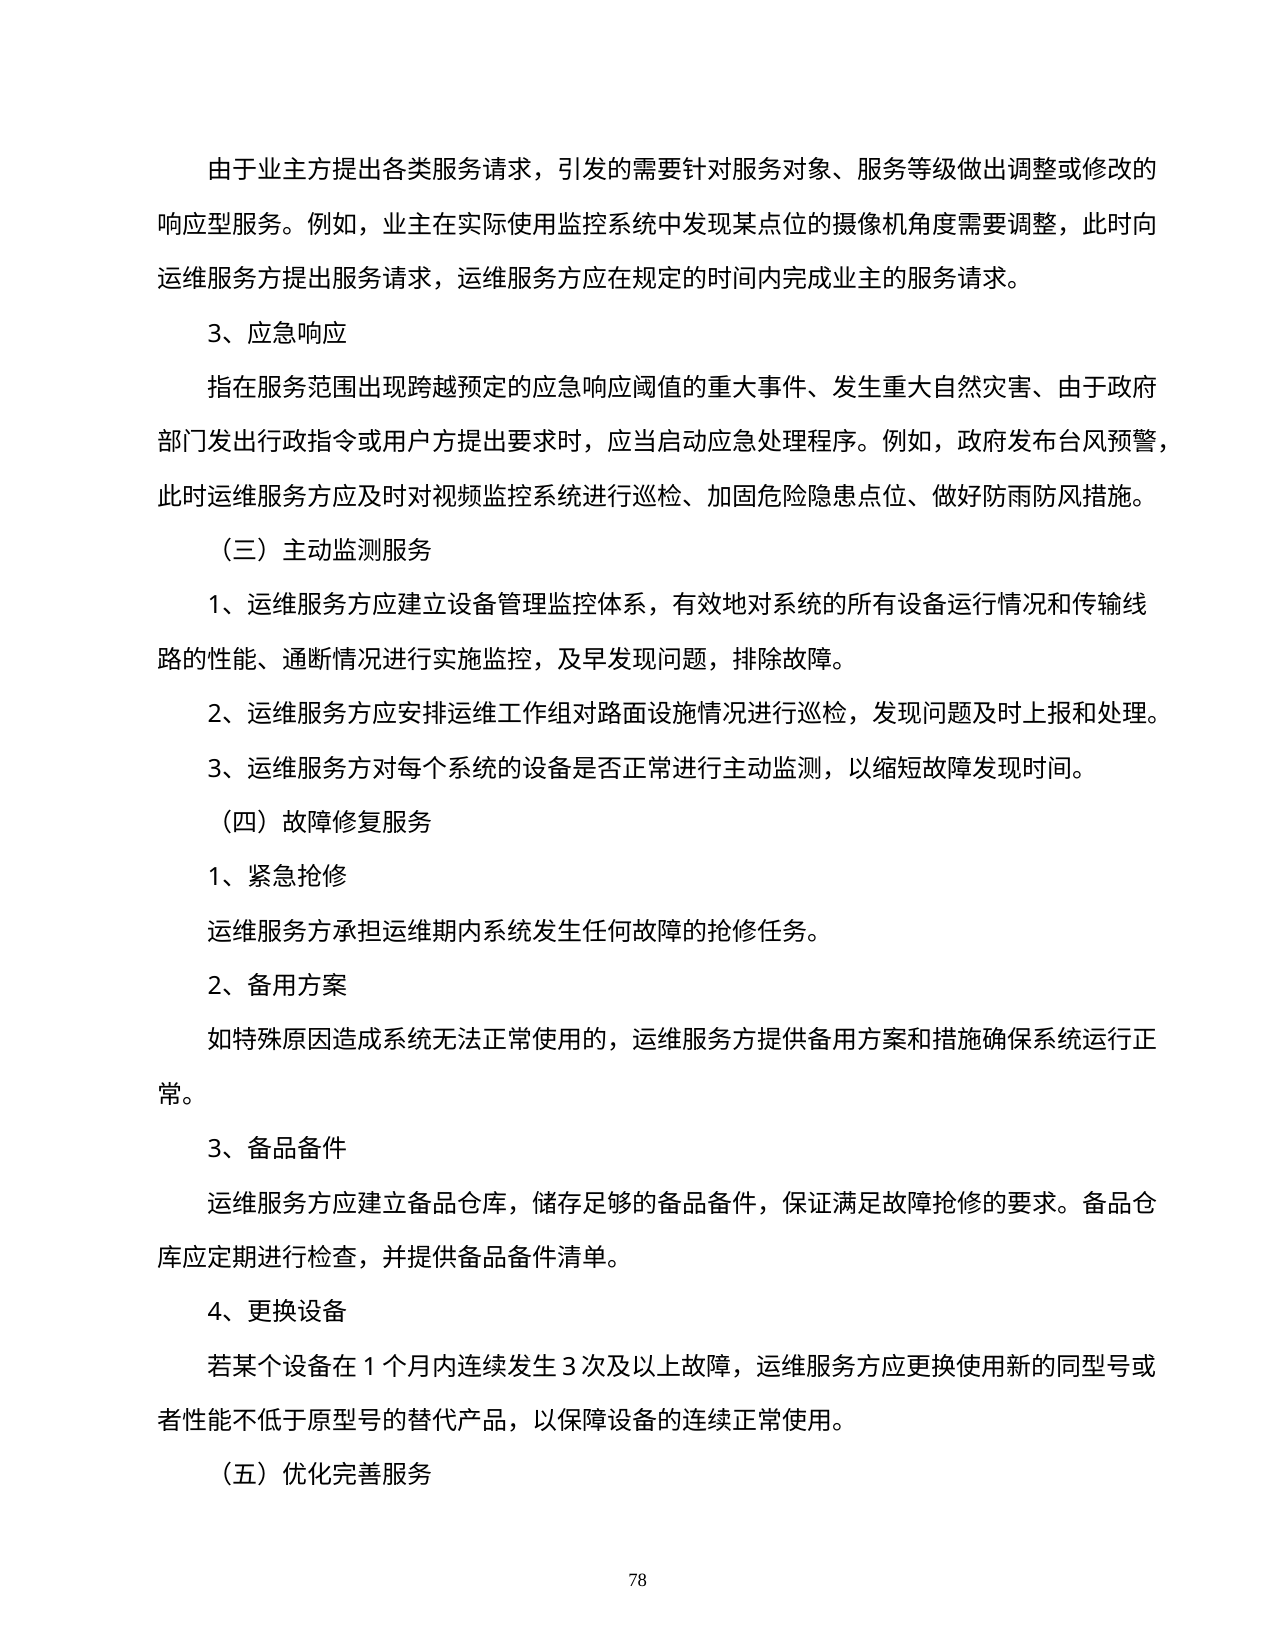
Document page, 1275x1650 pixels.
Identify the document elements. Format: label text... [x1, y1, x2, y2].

text 2、备用方案 [157, 966, 1162, 1002]
text （五）优化完善服务 [157, 1455, 1162, 1491]
text 由于业主方提出各类服务请求，引发的需要针对服务对象、服务等级做出调整或修改的响应型服务。例如，业主在实际使用监控系统中发现某点位的摄像机角度需要调整，此时向运维服务方提出服务请求，运维服务方应在规定的时间内完成业主的服务请求。 [157, 150, 1162, 295]
text 2、运维服务方应安排运维工作组对路面设施情况进行巡检，发现问题及时上报和处理。 [157, 694, 1162, 730]
text （三）主动监测服务 [157, 531, 1162, 567]
text 4、更换设备 [157, 1292, 1162, 1328]
text （四）故障修复服务 [157, 802, 1162, 839]
text 若某个设备在1个月内连续发生3次及以上故障，运维服务方应更换使用新的同型号或者性能不低于原型号的替代产品，以保障设备的连续正常使用。 [157, 1346, 1162, 1437]
text 1、紧急抢修 [157, 857, 1162, 893]
text 运维服务方应建立备品仓库，储存足够的备品备件，保证满足故障抢修的要求。备品仓库应定期进行检查，并提供备品备件清单。 [157, 1183, 1162, 1274]
text 运维服务方承担运维期内系统发生任何故障的抢修任务。 [157, 911, 1162, 947]
text 3、应急响应 [157, 313, 1162, 349]
text 3、运维服务方对每个系统的设备是否正常进行主动监测，以缩短故障发现时间。 [157, 748, 1162, 784]
text 1、运维服务方应建立设备管理监控体系，有效地对系统的所有设备运行情况和传输线路的性能、通断情况进行实施监控，及早发现问题，排除故障。 [157, 585, 1162, 676]
text 指在服务范围出现跨越预定的应急响应阈值的重大事件、发生重大自然灾害、由于政府部门发出行政指令或用户方提出要求时，应当启动应急处理程序。例如，政府发布台风预警，此时运维服务方应及时对视频监控系统进行巡检、加固危险隐患点位、做好防雨防风措施。 [157, 367, 1162, 512]
text 如特殊原因造成系统无法正常使用的，运维服务方提供备用方案和措施确保系统运行正常。 [157, 1020, 1162, 1111]
text 3、备品备件 [157, 1129, 1162, 1165]
